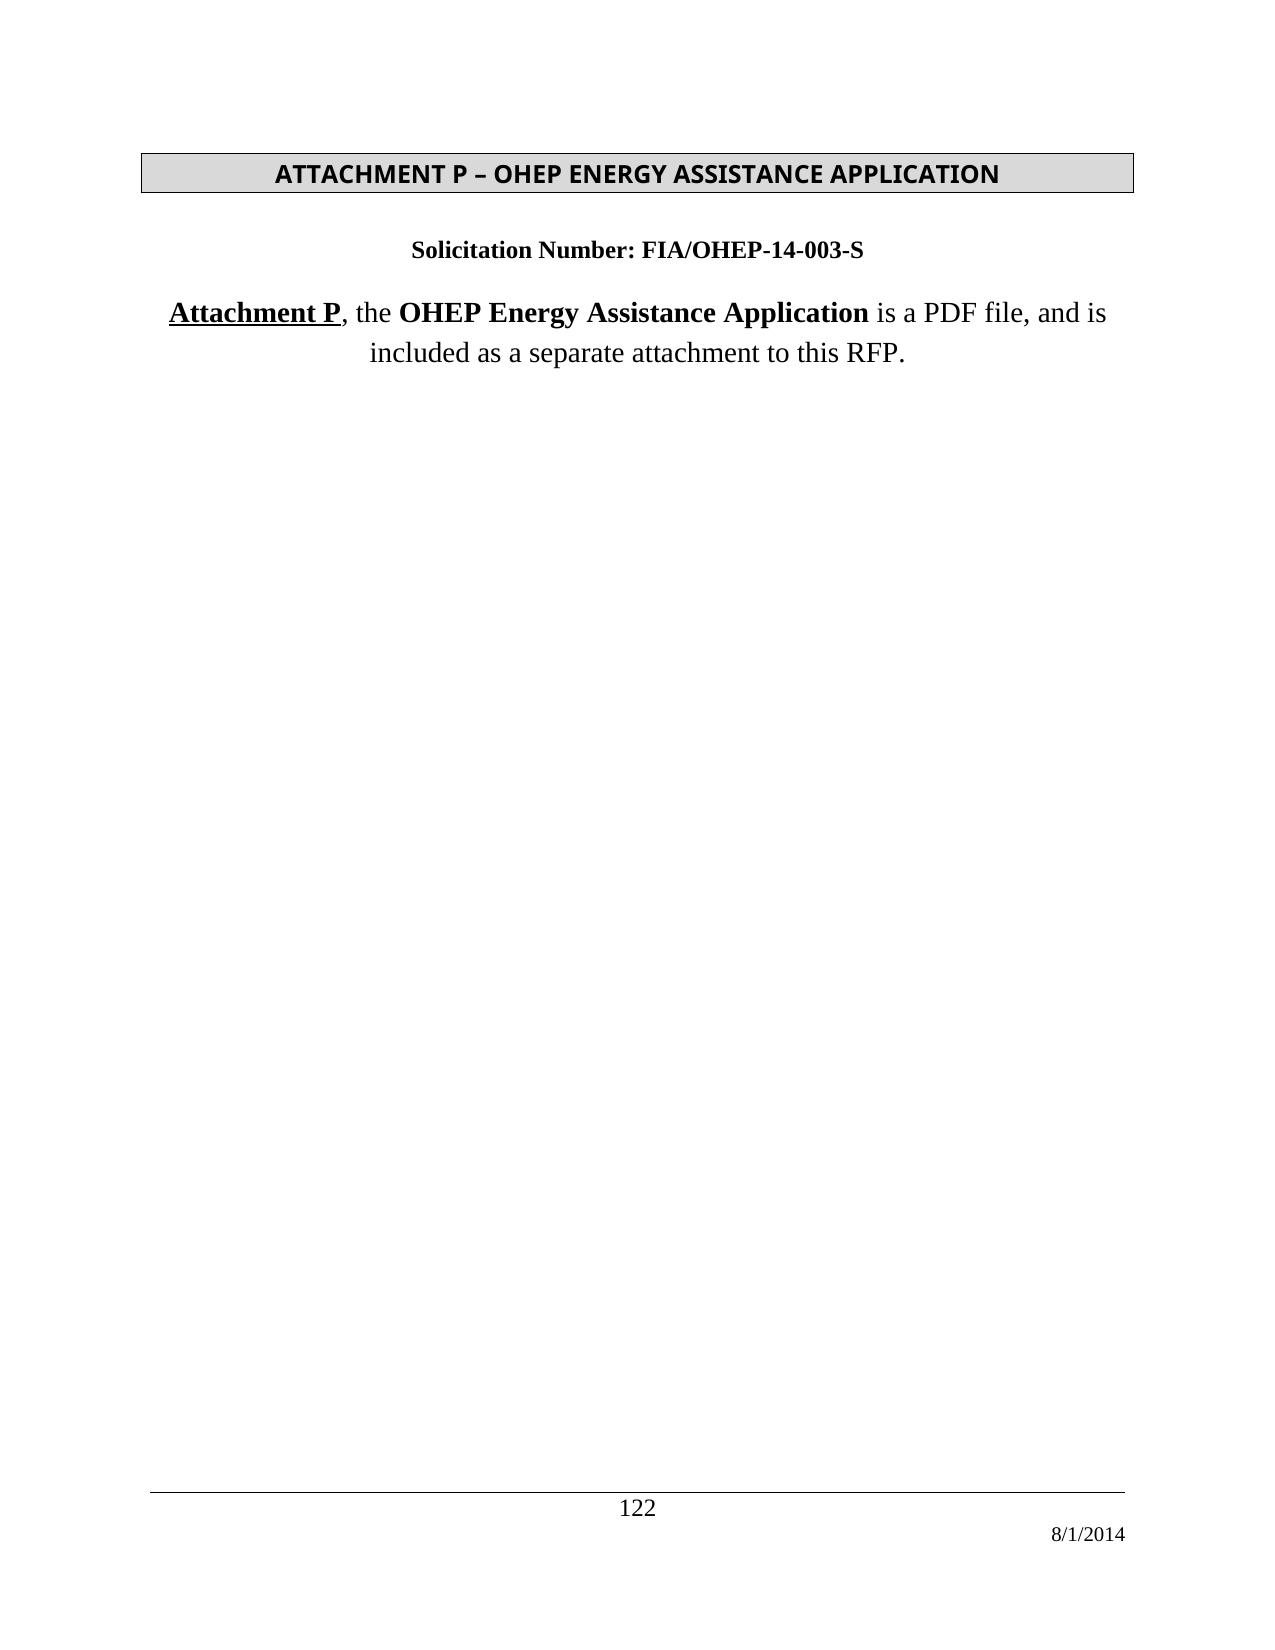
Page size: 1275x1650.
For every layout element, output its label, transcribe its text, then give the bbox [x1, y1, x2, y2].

subtitle Solicitation Number: FIA/OHEP-14-003-S [150, 235, 1125, 263]
subtitle ATTACHMENT P – OHEP ENERGY ASSISTANCE APPLICATION [142, 154, 1133, 192]
text Attachment P, the OHEP Energy Assistance Application is a PDF file, and is included as a separate attachment to this RFP. [150, 295, 1125, 369]
